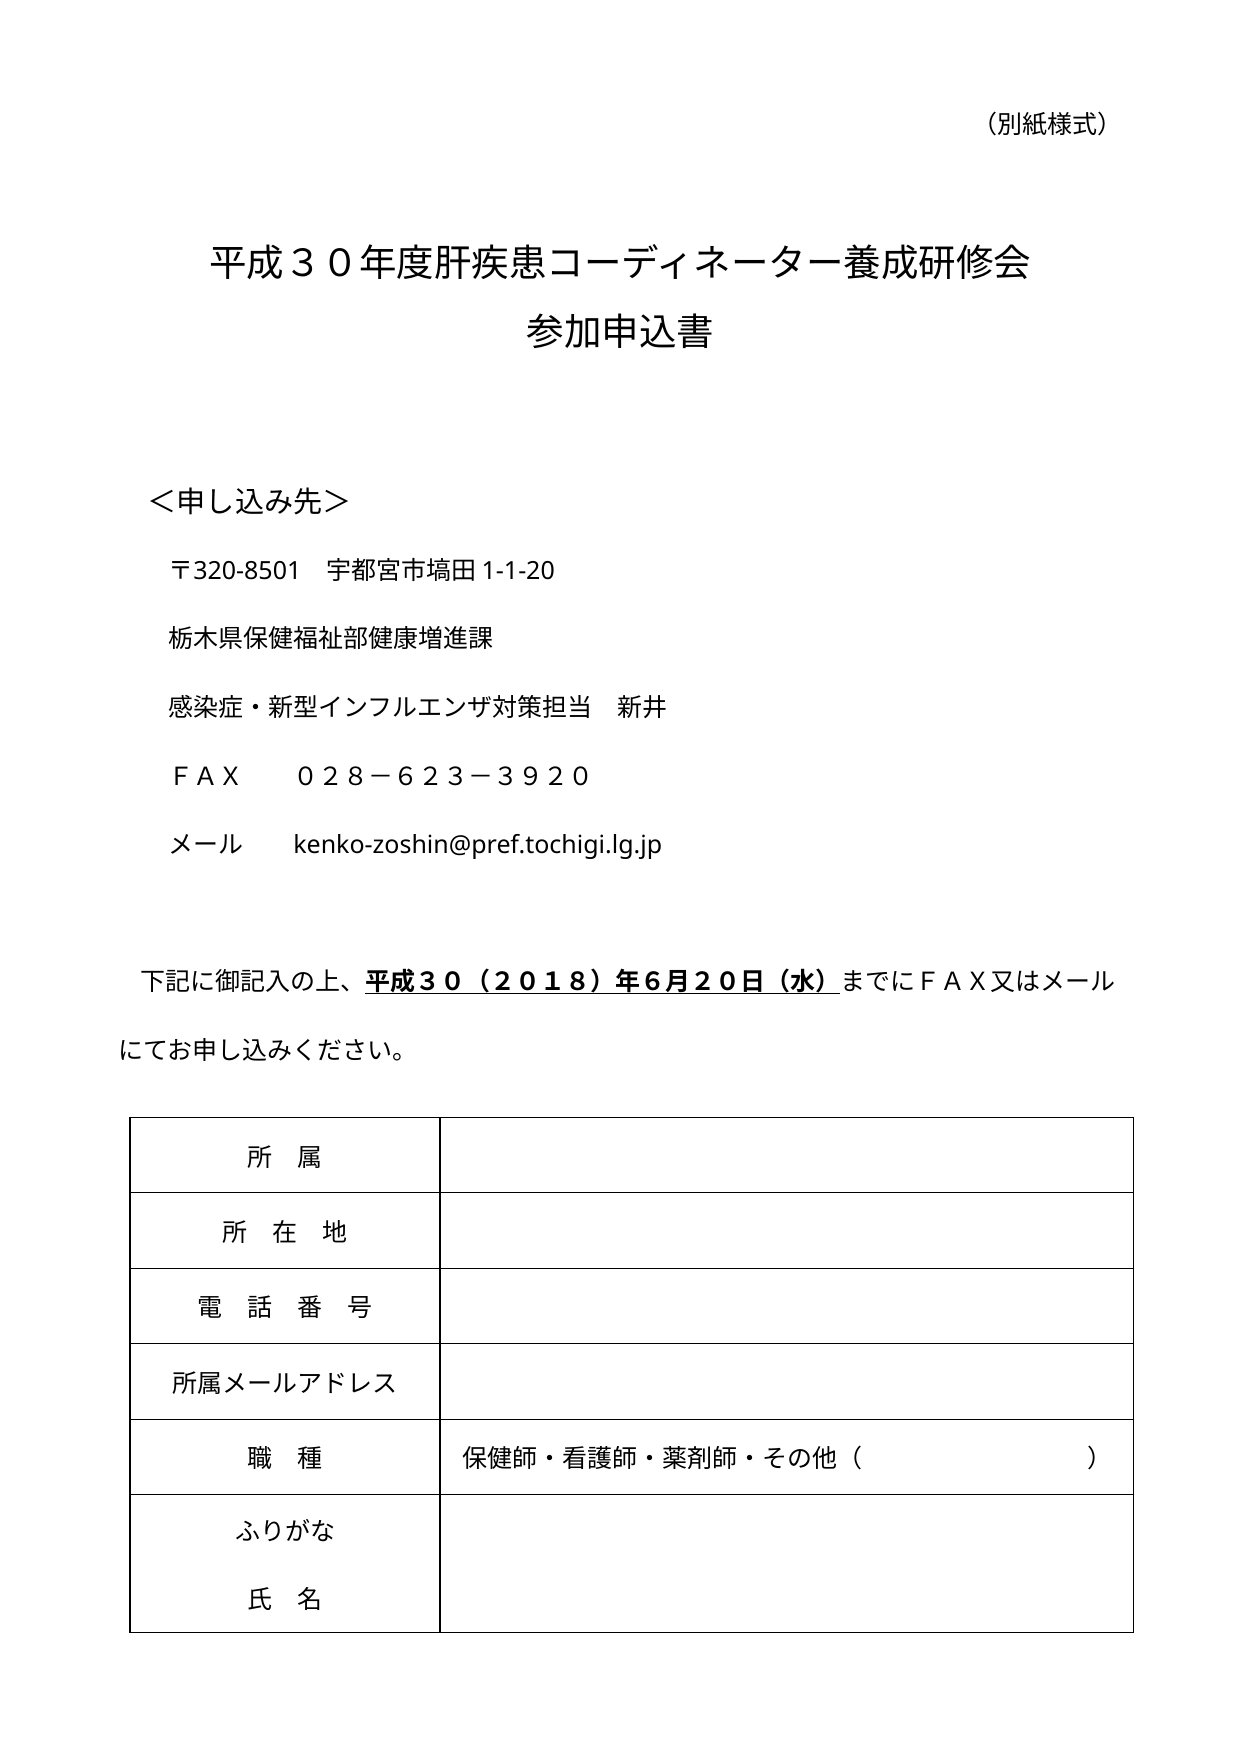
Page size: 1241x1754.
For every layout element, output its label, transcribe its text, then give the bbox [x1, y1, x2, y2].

table_header 所 属 [131, 1118, 439, 1192]
table_header [441, 1118, 1133, 1192]
text （別紙様式） [118, 89, 1122, 157]
text 参加申込書 [118, 294, 1122, 363]
text ＜申し込み先＞ [118, 466, 1122, 534]
table_cell 所属メールアドレス [131, 1344, 439, 1418]
text 栃木県保健福祉部健康増進課 [118, 603, 1122, 671]
table_cell 保健師・看護師・薬剤師・その他（ ） [441, 1420, 1133, 1494]
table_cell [131, 1495, 439, 1632]
table_cell [441, 1344, 1133, 1418]
table_cell 所 在 地 [131, 1193, 439, 1268]
text 感染症・新型インフルエンザ対策担当 新井 [118, 671, 1122, 740]
text ＦＡＸ ０２８－６２３－３９２０ [118, 740, 1122, 808]
table_cell 電 話 番 号 [131, 1269, 439, 1343]
table_cell [441, 1495, 1133, 1632]
table_cell [441, 1269, 1133, 1343]
text メール kenko-zoshin@pref.tochigi.lg.jp [118, 808, 1122, 877]
text 平成３０年度肝疾患コーディネーター養成研修会 [118, 226, 1122, 294]
text 〒320-8501 宇都宮市塙田1-1-20 [118, 534, 1122, 603]
text 下記に御記入の上、平成３０（２０１８）年６月２０日（水）までにＦＡＸ又はメールにてお申し込みください。 [118, 946, 1122, 1083]
table_cell 職 種 [131, 1420, 439, 1494]
table_cell [441, 1193, 1133, 1268]
